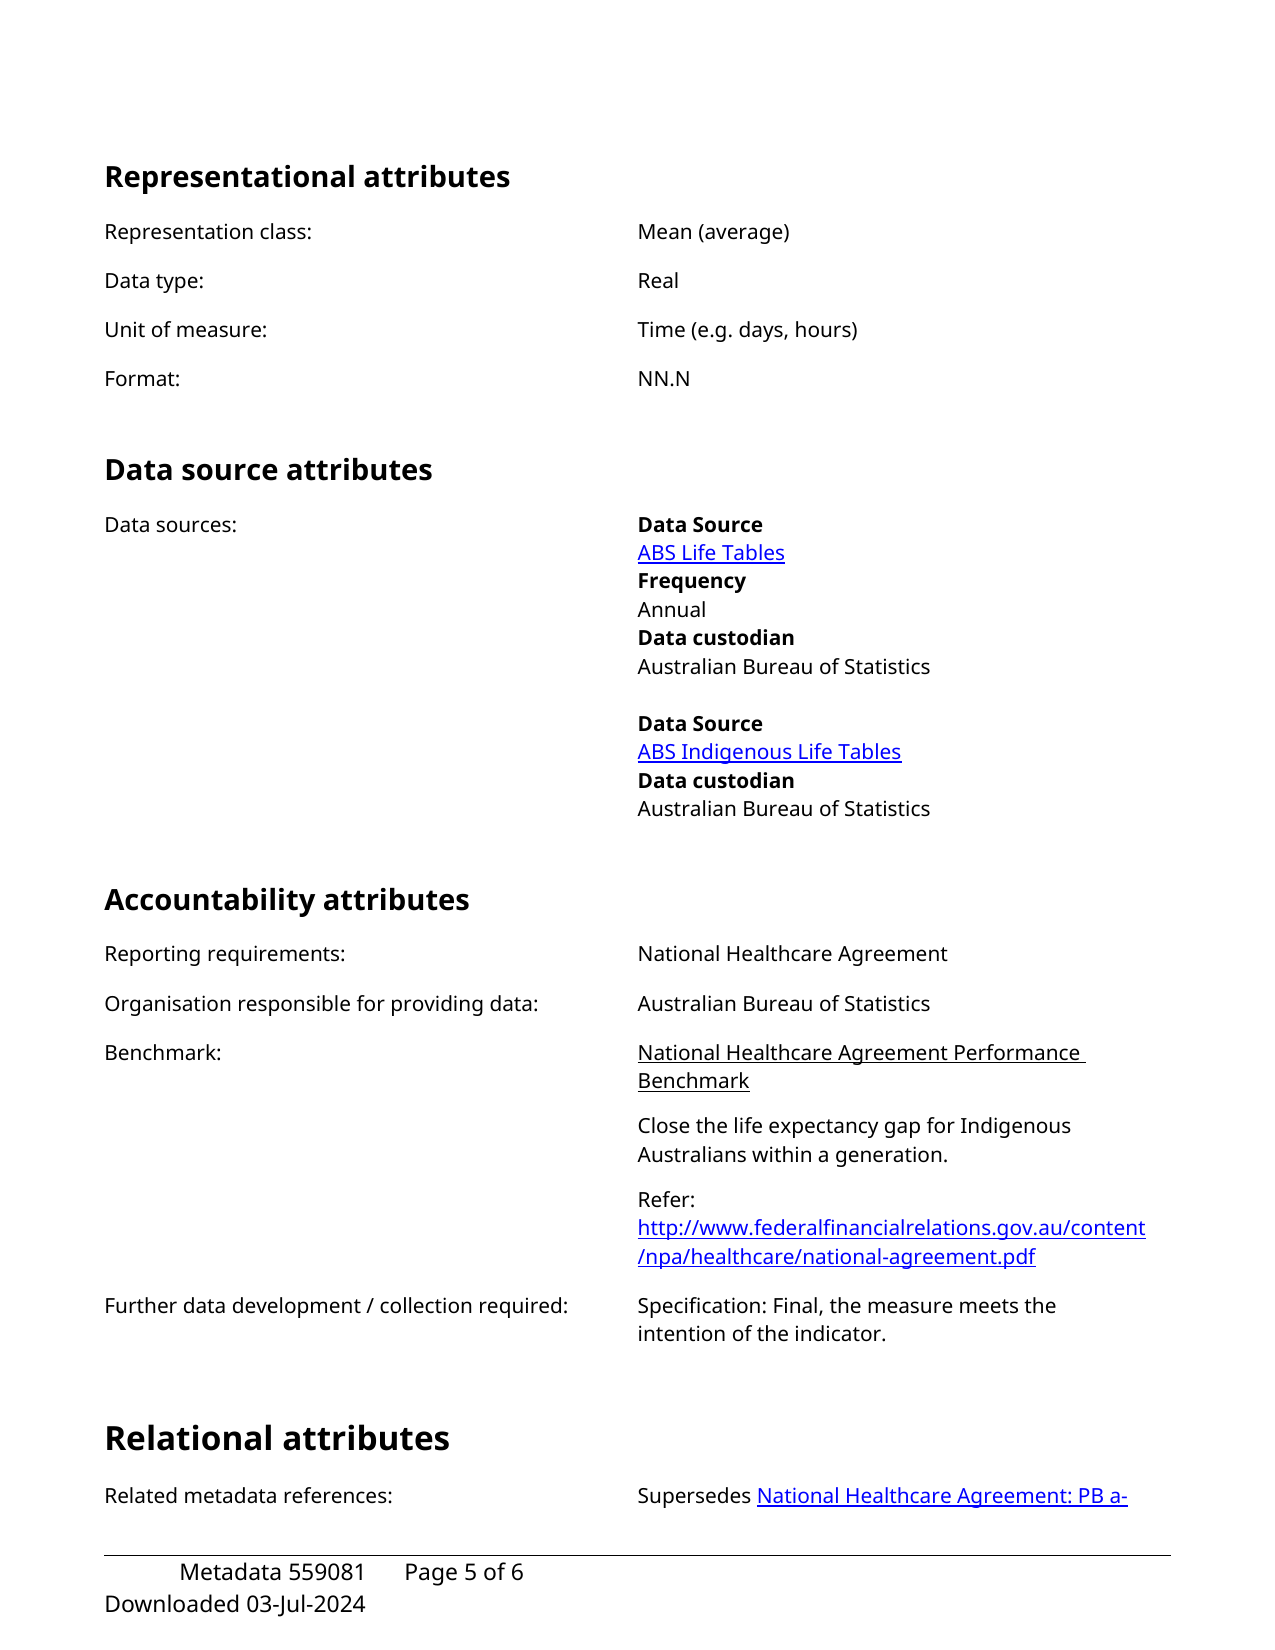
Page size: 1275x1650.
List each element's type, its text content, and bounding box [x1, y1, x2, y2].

table_cell Real [626, 256, 1159, 305]
table_cell National Healthcare Agreement [626, 929, 1159, 978]
table_cell Specification: Final, the measure meets the intention of the indicator. [626, 1281, 1159, 1358]
table_cell Reporting requirements: [93, 929, 626, 978]
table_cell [626, 1471, 1159, 1520]
table_cell Organisation responsible for providing data: [93, 978, 626, 1027]
table_cell Relational attributes [93, 1359, 1159, 1471]
table_cell NN.N [626, 354, 1159, 403]
table_cell Data sources: [93, 499, 626, 833]
table_cell Representational attributes [93, 110, 1159, 206]
table_cell Unit of measure: [93, 305, 626, 354]
table_cell Data Source ABS Life Tables Frequency Annual Data custodian Australian Bureau of Statistics Data Source ABS Indigenous Life Tables Data custodian Australian Bureau of Statistics [626, 499, 1159, 833]
table_cell Mean (average) [626, 206, 1159, 256]
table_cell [93, 1471, 626, 1520]
table_cell Data source attributes [93, 404, 1159, 499]
table_cell Time (e.g. days, hours) [626, 305, 1159, 354]
table_cell Accountability attributes [93, 833, 1159, 929]
table_cell Benchmark: [93, 1028, 626, 1281]
table_cell Format: [93, 354, 626, 403]
table_cell National Healthcare Agreement Performance Benchmark Close the life expectancy gap for Indigenous Australians within a generation. Refer: http://www.federalfinancialrelations.gov.au/content/npa/healthcare/national-agreement.pdf [626, 1028, 1159, 1281]
table_cell Representation class: [93, 206, 626, 256]
table_cell Data type: [93, 256, 626, 305]
table_cell Australian Bureau of Statistics [626, 978, 1159, 1027]
table_cell Further data development / collection required: [93, 1281, 626, 1358]
